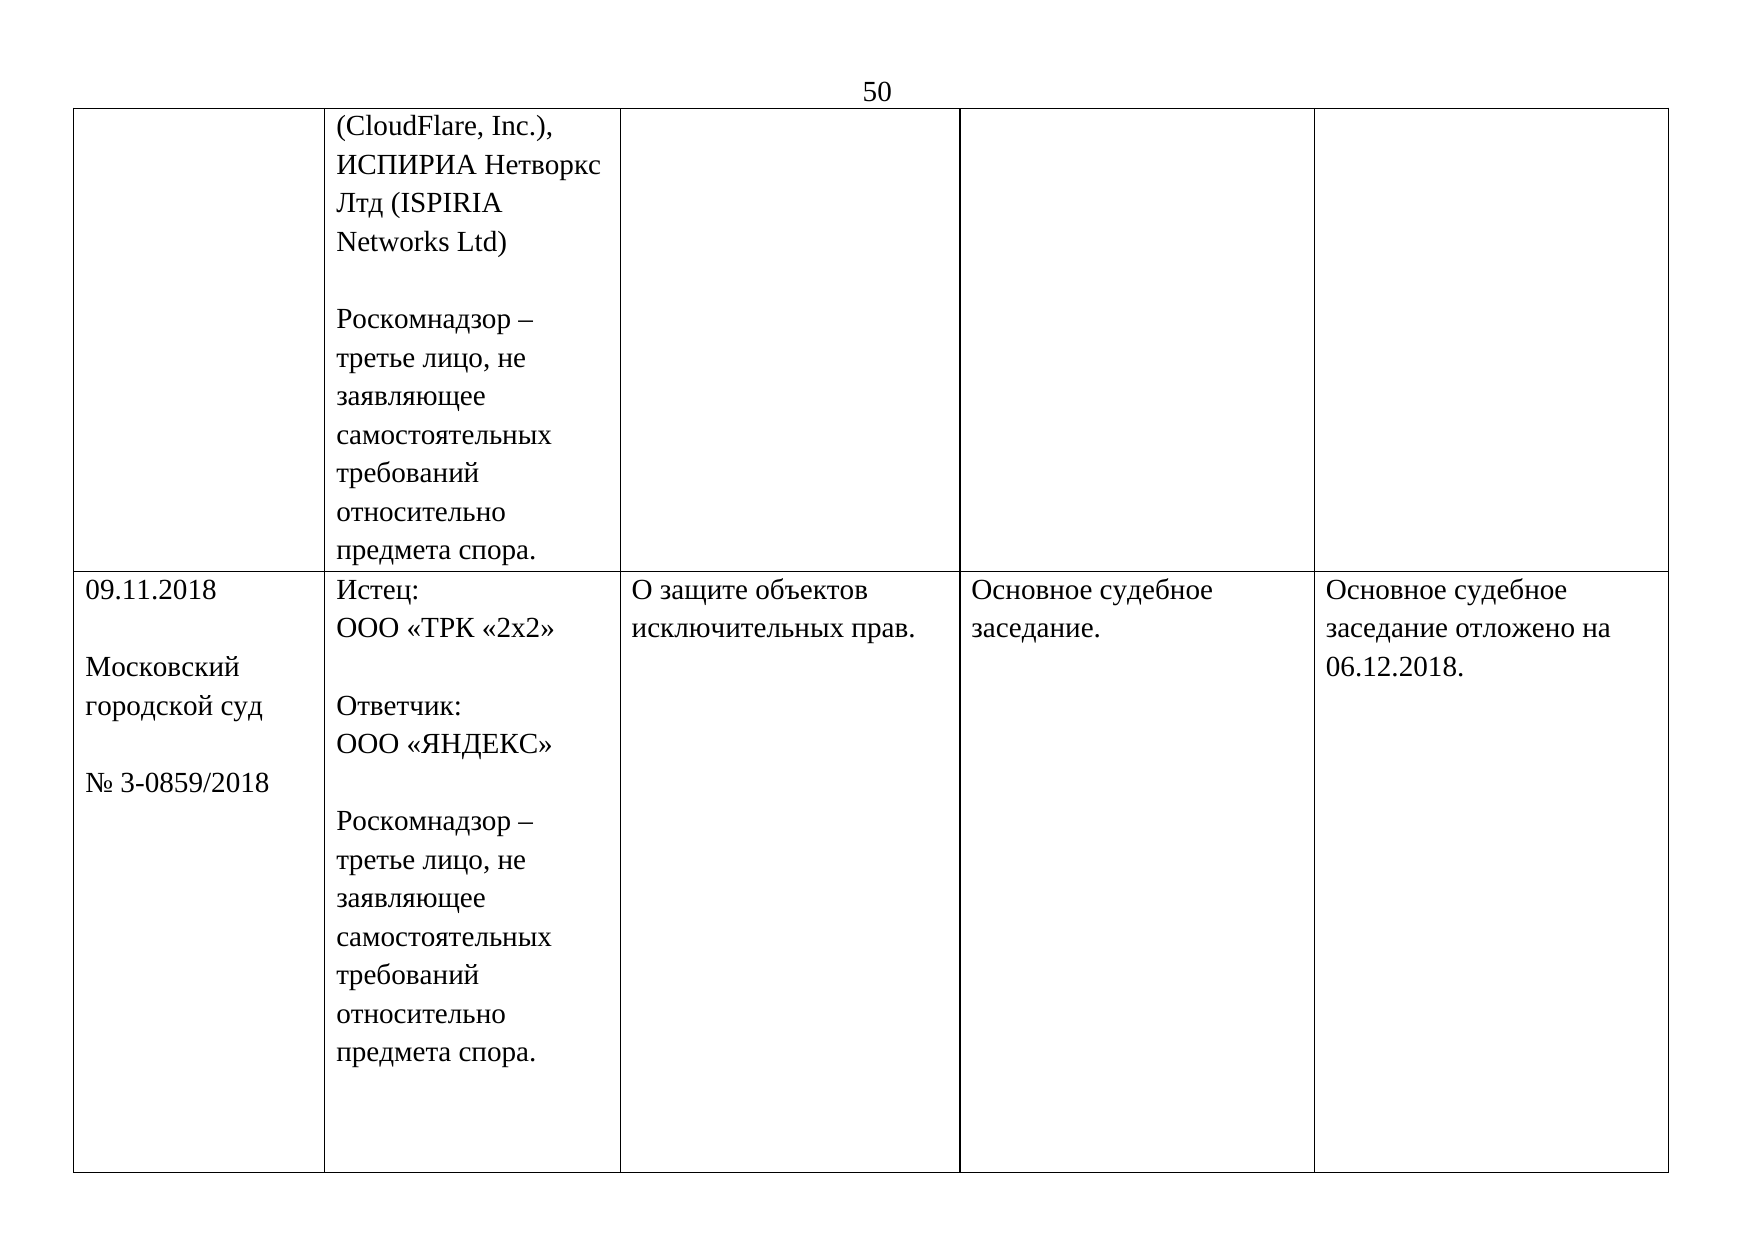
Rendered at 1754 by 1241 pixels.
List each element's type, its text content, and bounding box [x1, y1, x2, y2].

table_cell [1315, 109, 1668, 571]
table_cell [621, 109, 959, 571]
table_cell 09.11.2018 Московский городской суд № 3-0859/2018 [74, 572, 324, 1172]
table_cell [961, 109, 1314, 571]
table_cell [961, 572, 1314, 1172]
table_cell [74, 109, 324, 571]
table_cell Основное судебное заседание отложено на 06.12.2018. [1315, 572, 1668, 1172]
table_cell Истец: ООО «ТРК «2х2» Ответчик: ООО «ЯНДЕКС» Роскомнадзор – третье лицо, не заявляющее самостоятельных требований относительно предмета спора. [325, 572, 620, 1172]
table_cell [325, 109, 620, 571]
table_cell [621, 572, 959, 1172]
